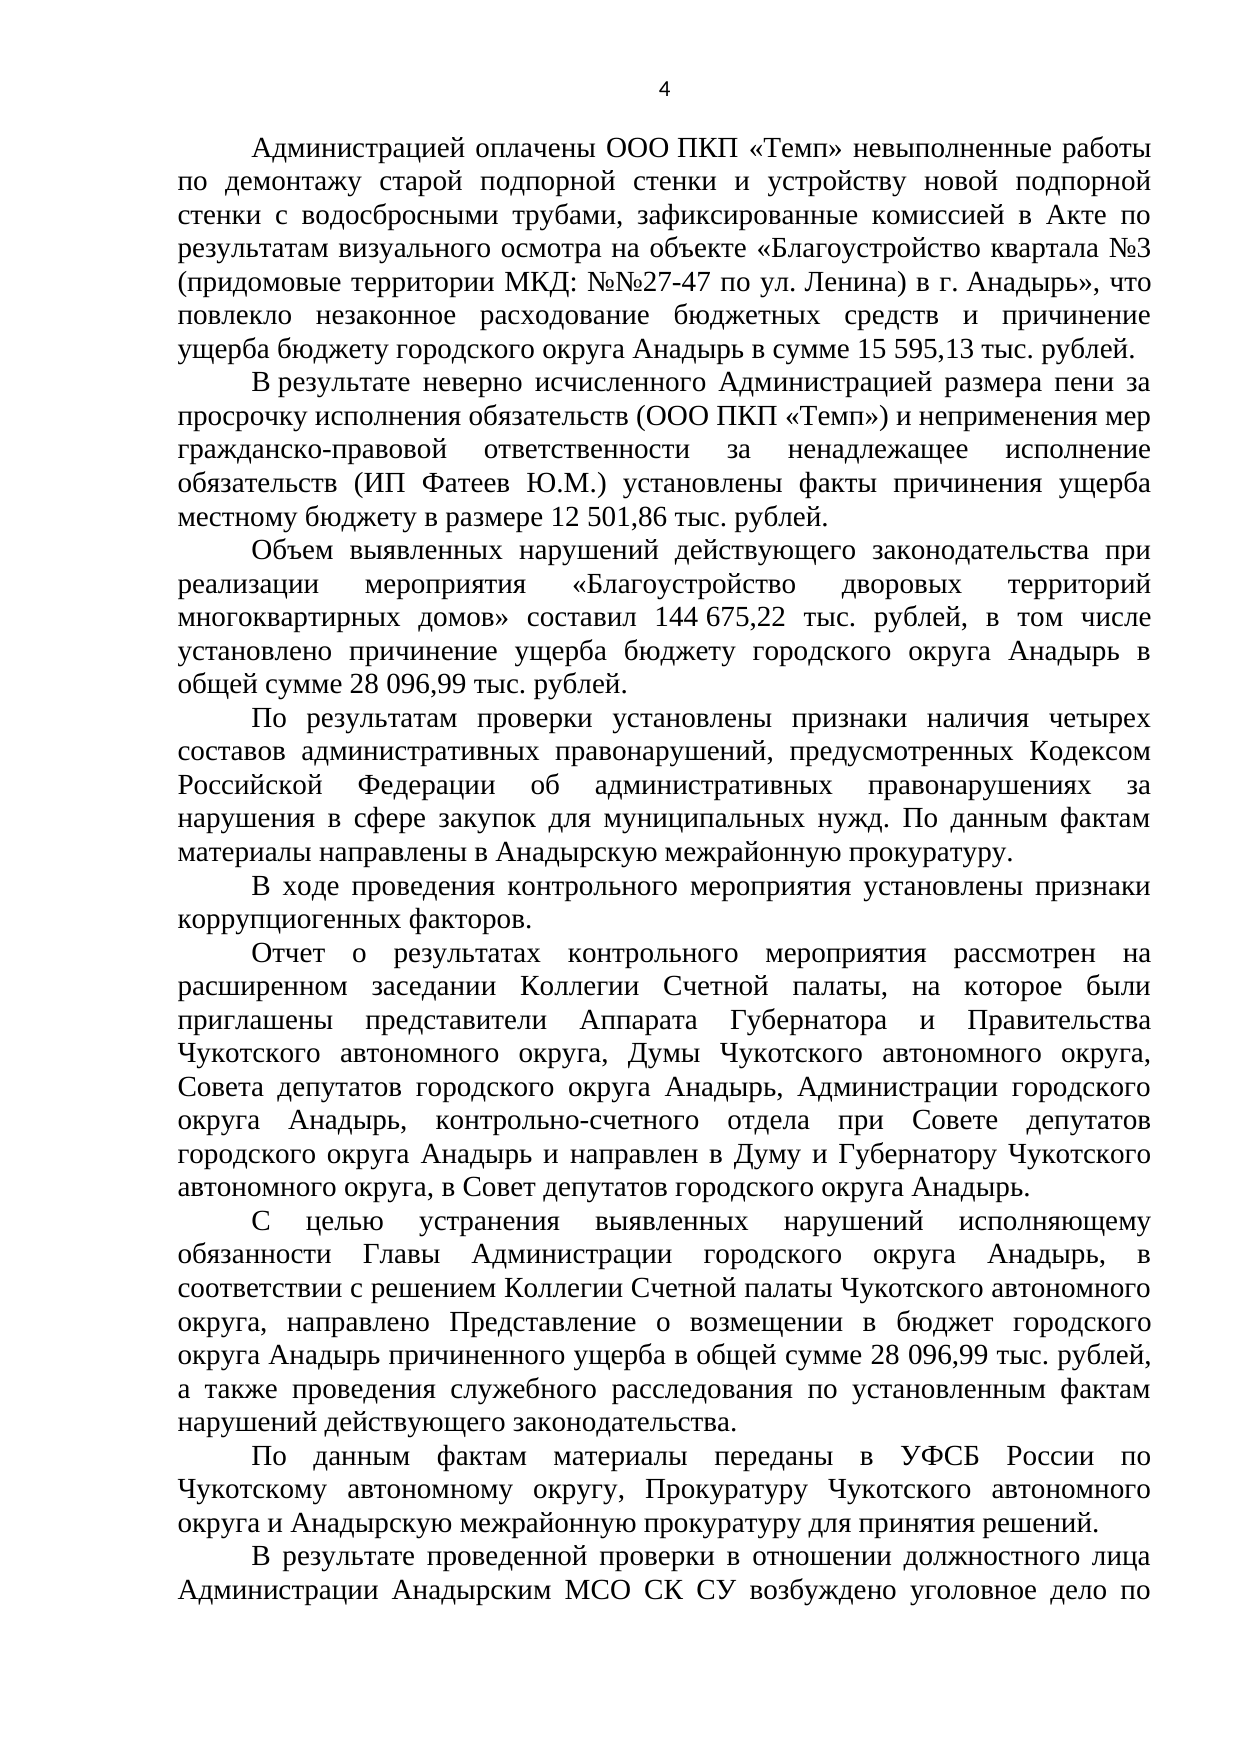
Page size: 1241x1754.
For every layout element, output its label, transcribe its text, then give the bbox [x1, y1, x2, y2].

text С целью устранения выявленных нарушений исполняющему обязанности Главы Администрации городского округа Анадырь, в соответствии с решением Коллегии Счетной палаты Чукотского автономного округа, направлено Представление о возмещении в бюджет городского округа Анадырь причиненного ущерба в общей сумме 28 096,99 тыс. рублей, а также проведения служебного расследования по установленным фактам нарушений действующего законодательства. [177, 1203, 1152, 1438]
text В ходе проведения контрольного мероприятия установлены признаки коррупциогенных факторов. [177, 868, 1152, 935]
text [177, 1538, 1152, 1606]
text Администрацией оплачены ООО ПКП «Темп» невыполненные работы по демонтажу старой подпорной стенки и устройству новой подпорной стенки с водосбросными трубами, зафиксированные комиссией в Акте по результатам визуального осмотра на объекте «Благоустройство квартала №3 (придомовые территории МКД: №№27-47 по ул. Ленина) в г. Анадырь», что повлекло незаконное расходование бюджетных средств и причинение ущерба бюджету городского округа Анадырь в сумме 15 595,13 тыс. рублей. [177, 130, 1152, 364]
text По данным фактам материалы переданы в УФСБ России по Чукотскому автономному округу, Прокуратуру Чукотского автономного округа и Анадырскую межрайонную прокуратуру для принятия решений. [177, 1438, 1152, 1538]
text По результатам проверки установлены признаки наличия четырех составов административных правонарушений, предусмотренных Кодексом Российской Федерации об административных правонарушениях за нарушения в сфере закупок для муниципальных нужд. По данным фактам материалы направлены в Анадырскую межрайонную прокуратуру. [177, 700, 1152, 868]
text Объем выявленных нарушений действующего законодательства при реализации мероприятия «Благоустройство дворовых территорий многоквартирных домов» составил 144 675,22 тыс. рублей, в том числе установлено причинение ущерба бюджету городского округа Анадырь в общей сумме 28 096,99 тыс. рублей. [177, 532, 1152, 700]
text В результате неверно исчисленного Администрацией размера пени за просрочку исполнения обязательств (ООО ПКП «Темп») и неприменения мер гражданско-правовой ответственности за ненадлежащее исполнение обязательств (ИП Фатеев Ю.М.) установлены факты причинения ущерба местному бюджету в размере 12 501,86 тыс. рублей. [177, 364, 1152, 532]
text Отчет о результатах контрольного мероприятия рассмотрен на расширенном заседании Коллегии Счетной палаты, на которое были приглашены представители Аппарата Губернатора и Правительства Чукотского автономного округа, Думы Чукотского автономного округа, Совета депутатов городского округа Анадырь, Администрации городского округа Анадырь, контрольно-счетного отдела при Совете депутатов городского округа Анадырь и направлен в Думу и Губернатору Чукотского автономного округа, в Совет депутатов городского округа Анадырь. [177, 935, 1152, 1203]
